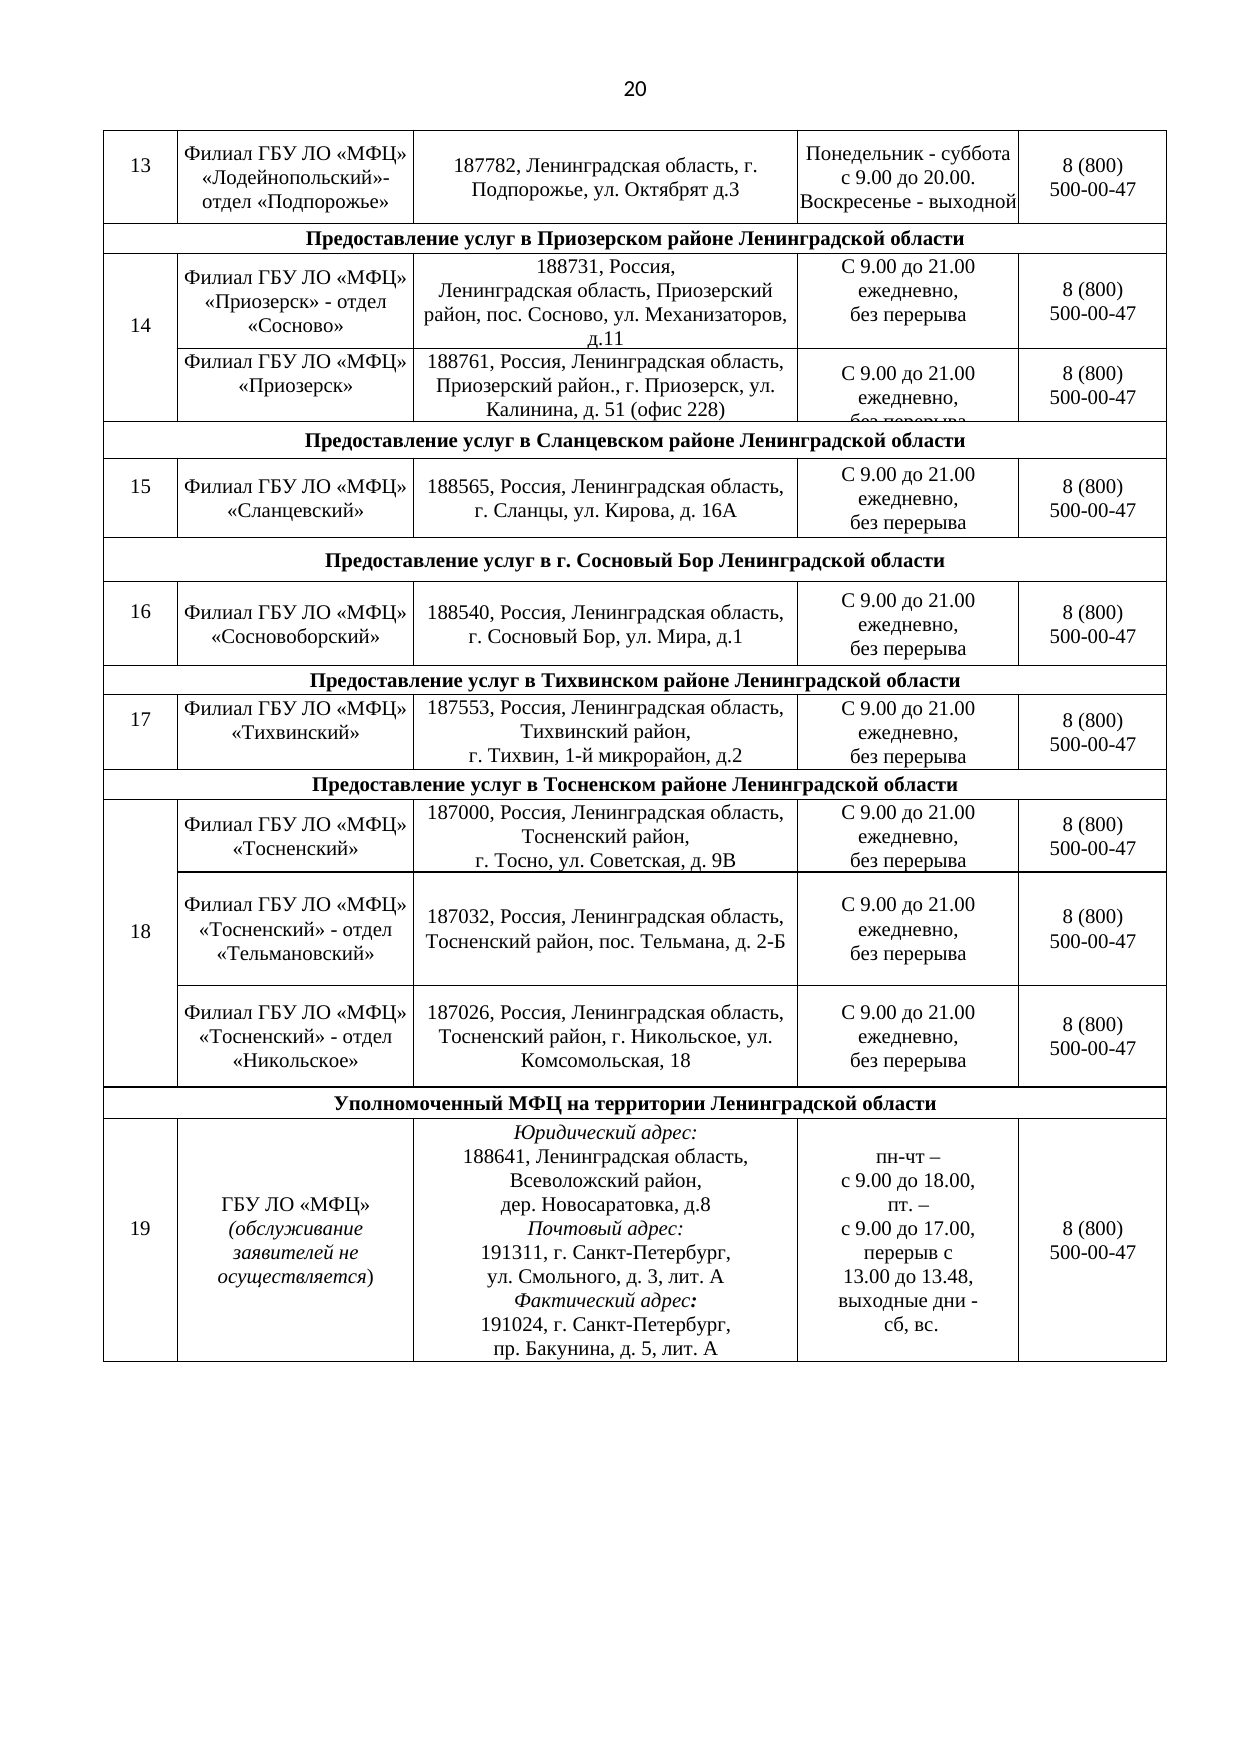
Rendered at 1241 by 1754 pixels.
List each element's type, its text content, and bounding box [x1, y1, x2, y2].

table_cell Филиал ГБУ ЛО «МФЦ» «Тосненский» [178, 800, 413, 871]
table_cell 8 (800) 500-00-47 [1019, 582, 1166, 665]
table_cell Предоставление услуг в г. Сосновый Бор Ленинградской области [104, 538, 1166, 581]
table_cell 188565, Россия, Ленинградская область, г. Сланцы, ул. Кирова, д. 16А [414, 459, 797, 537]
table_cell 187026, Россия, Ленинградская область, Тосненский район, г. Никольское, ул. Комсомольская, 18 [414, 986, 797, 1086]
table_cell Филиал ГБУ ЛО «МФЦ» «Приозерск» - отдел «Сосново» [178, 254, 413, 348]
table_cell 188731, Россия, Ленинградская область, Приозерский район, пос. Сосново, ул. Механизаторов, д.11 [414, 254, 797, 348]
table_cell 188761, Россия, Ленинградская область, Приозерский район., г. Приозерск, ул. Калинина, д. 51 (офис 228) [414, 349, 797, 421]
table_cell С 9.00 до 21.00 ежедневно, без перерыва [798, 582, 1018, 665]
table_cell 18 [104, 800, 177, 1086]
table_cell Филиал ГБУ ЛО «МФЦ» «Сосновоборский» [178, 582, 413, 665]
table_cell Филиал ГБУ ЛО «МФЦ» «Приозерск» [178, 349, 413, 421]
table_cell 8 (800) 500-00-47 [1019, 1119, 1166, 1361]
table_cell 8 (800) 500-00-47 [1019, 986, 1166, 1086]
table_cell 188540, Россия, Ленинградская область, г. Сосновый Бор, ул. Мира, д.1 [414, 582, 797, 665]
table_cell С 9.00 до 21.00 ежедневно, без перерыва [798, 349, 1018, 421]
table_cell С 9.00 до 21.00 ежедневно, без перерыва [798, 986, 1018, 1086]
table_cell 17 [104, 695, 177, 769]
table_cell 8 (800) 500-00-47 [1019, 800, 1166, 871]
table_cell 19 [104, 1119, 177, 1361]
table_cell С 9.00 до 21.00 ежедневно, без перерыва [798, 695, 1018, 769]
table_cell 15 [104, 459, 177, 537]
table_cell 8 (800) 500-00-47 [1019, 873, 1166, 985]
table_cell ГБУ ЛО «МФЦ» (обслуживание заявителей не осуществляется) [178, 1119, 413, 1361]
table_cell 8 (800) 500-00-47 [1019, 254, 1166, 348]
table_cell Филиал ГБУ ЛО «МФЦ» «Тихвинский» [178, 695, 413, 769]
table_cell 187032, Россия, Ленинградская область, Тосненский район, пос. Тельмана, д. 2-Б [414, 873, 797, 985]
table_cell С 9.00 до 21.00 ежедневно, без перерыва [798, 873, 1018, 985]
table_cell 187782, Ленинградская область, г. Подпорожье, ул. Октябрят д.3 [414, 131, 797, 223]
table_cell 8 (800) 500-00-47 [1019, 459, 1166, 537]
table_cell Филиал ГБУ ЛО «МФЦ» «Тосненский» - отдел «Никольское» [178, 986, 413, 1086]
table_cell С 9.00 до 21.00 ежедневно, без перерыва [798, 800, 1018, 871]
table_cell Филиал ГБУ ЛО «МФЦ» «Сланцевский» [178, 459, 413, 537]
table_cell 8 (800) 500-00-47 [1019, 695, 1166, 769]
table_cell пн-чт – с 9.00 до 18.00, пт. – с 9.00 до 17.00, перерыв с 13.00 до 13.48, выходные дни - сб, вс. [798, 1119, 1018, 1361]
table_cell С 9.00 до 21.00 ежедневно, без перерыва [798, 254, 1018, 348]
table_cell Филиал ГБУ ЛО «МФЦ» «Лодейнопольский»-отдел «Подпорожье» [178, 131, 413, 223]
table_cell С 9.00 до 21.00 ежедневно, без перерыва [798, 459, 1018, 537]
table_cell Понедельник - суббота с 9.00 до 20.00. Воскресенье - выходной [798, 131, 1018, 223]
table_cell Предоставление услуг в Тосненском районе Ленинградской области [104, 770, 1166, 799]
table_cell Филиал ГБУ ЛО «МФЦ» «Тосненский» - отдел «Тельмановский» [178, 873, 413, 985]
table_cell Предоставление услуг в Приозерском районе Ленинградской области [104, 224, 1166, 252]
table_cell 187553, Россия, Ленинградская область, Тихвинский район, г. Тихвин, 1-й микрорайон, д.2 [414, 695, 797, 769]
table_cell 16 [104, 582, 177, 665]
table_cell 8 (800) 500-00-47 [1019, 349, 1166, 421]
table_cell 187000, Россия, Ленинградская область, Тосненский район, г. Тосно, ул. Советская, д. 9В [414, 800, 797, 871]
table_cell Уполномоченный МФЦ на территории Ленинградской области [104, 1088, 1166, 1118]
table_cell 14 [104, 254, 177, 421]
table_cell 8 (800) 500-00-47 [1019, 131, 1166, 223]
table_cell 13 [104, 131, 177, 223]
table_cell Предоставление услуг в Сланцевском районе Ленинградской области [104, 422, 1166, 458]
table_cell Предоставление услуг в Тихвинском районе Ленинградской области [104, 666, 1166, 694]
